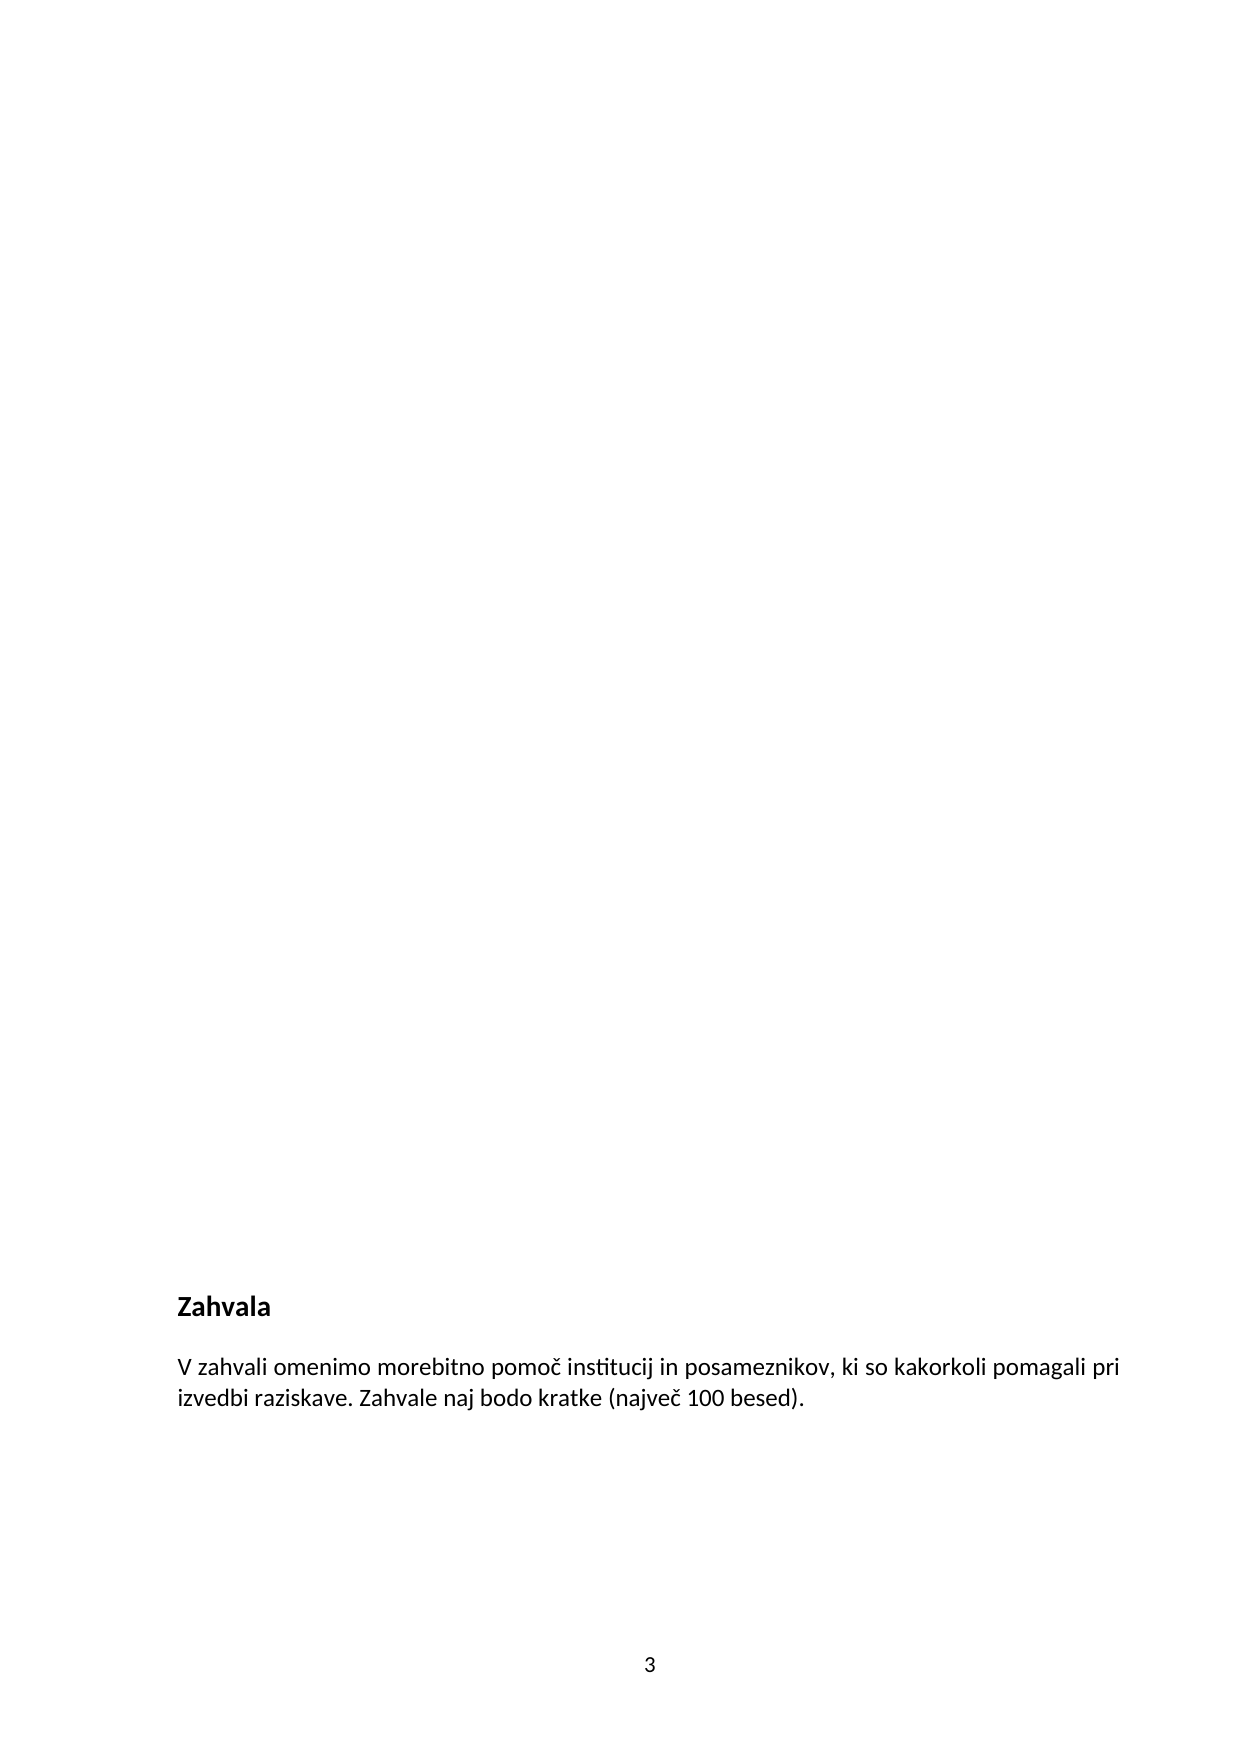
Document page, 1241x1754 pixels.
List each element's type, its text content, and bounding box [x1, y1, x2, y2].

text Zahvala [177, 1288, 1122, 1323]
text V zahvali omenimo morebitno pomoč institucij in posameznikov, ki so kakorkoli pomagali pri izvedbi raziskave. Zahvale naj bodo kratke (največ 100 besed). [177, 1351, 1122, 1412]
